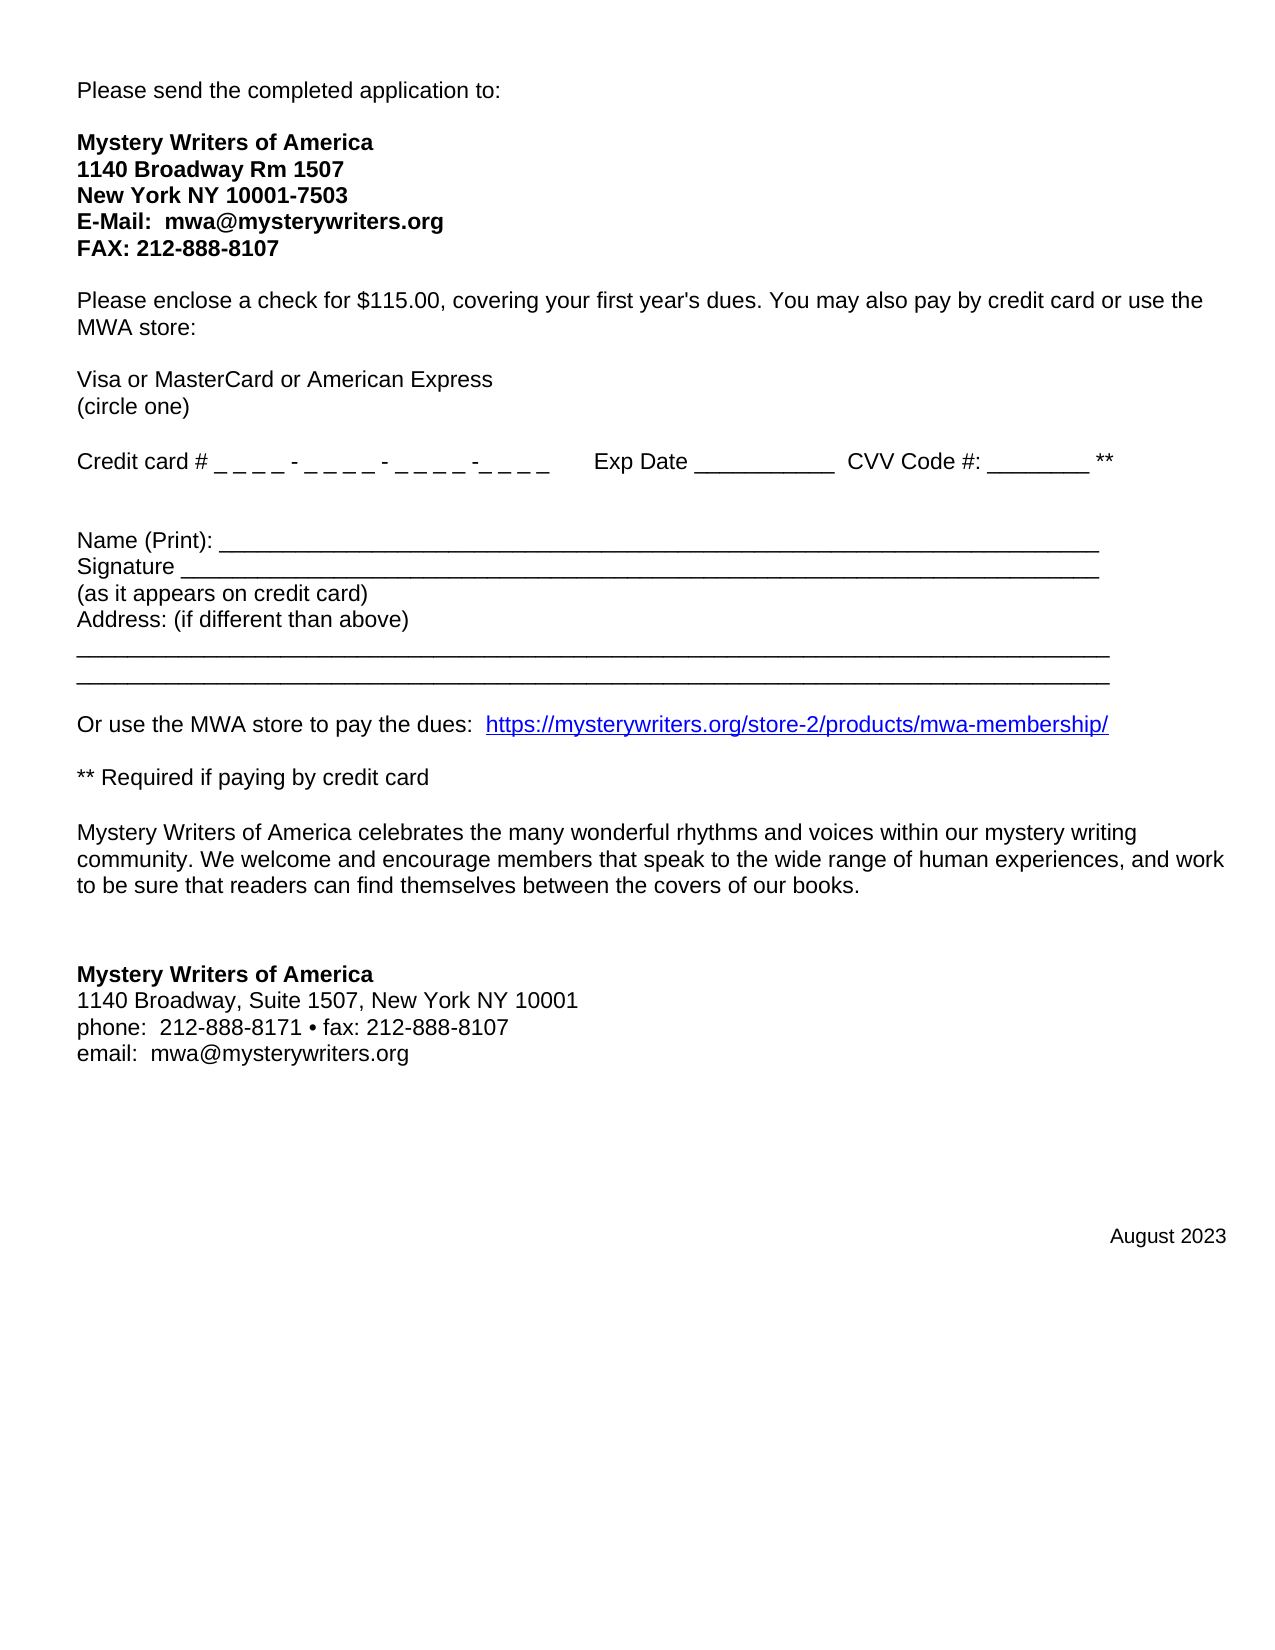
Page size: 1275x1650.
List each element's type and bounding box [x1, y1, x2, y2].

table_header [75, 75, 1228, 1250]
